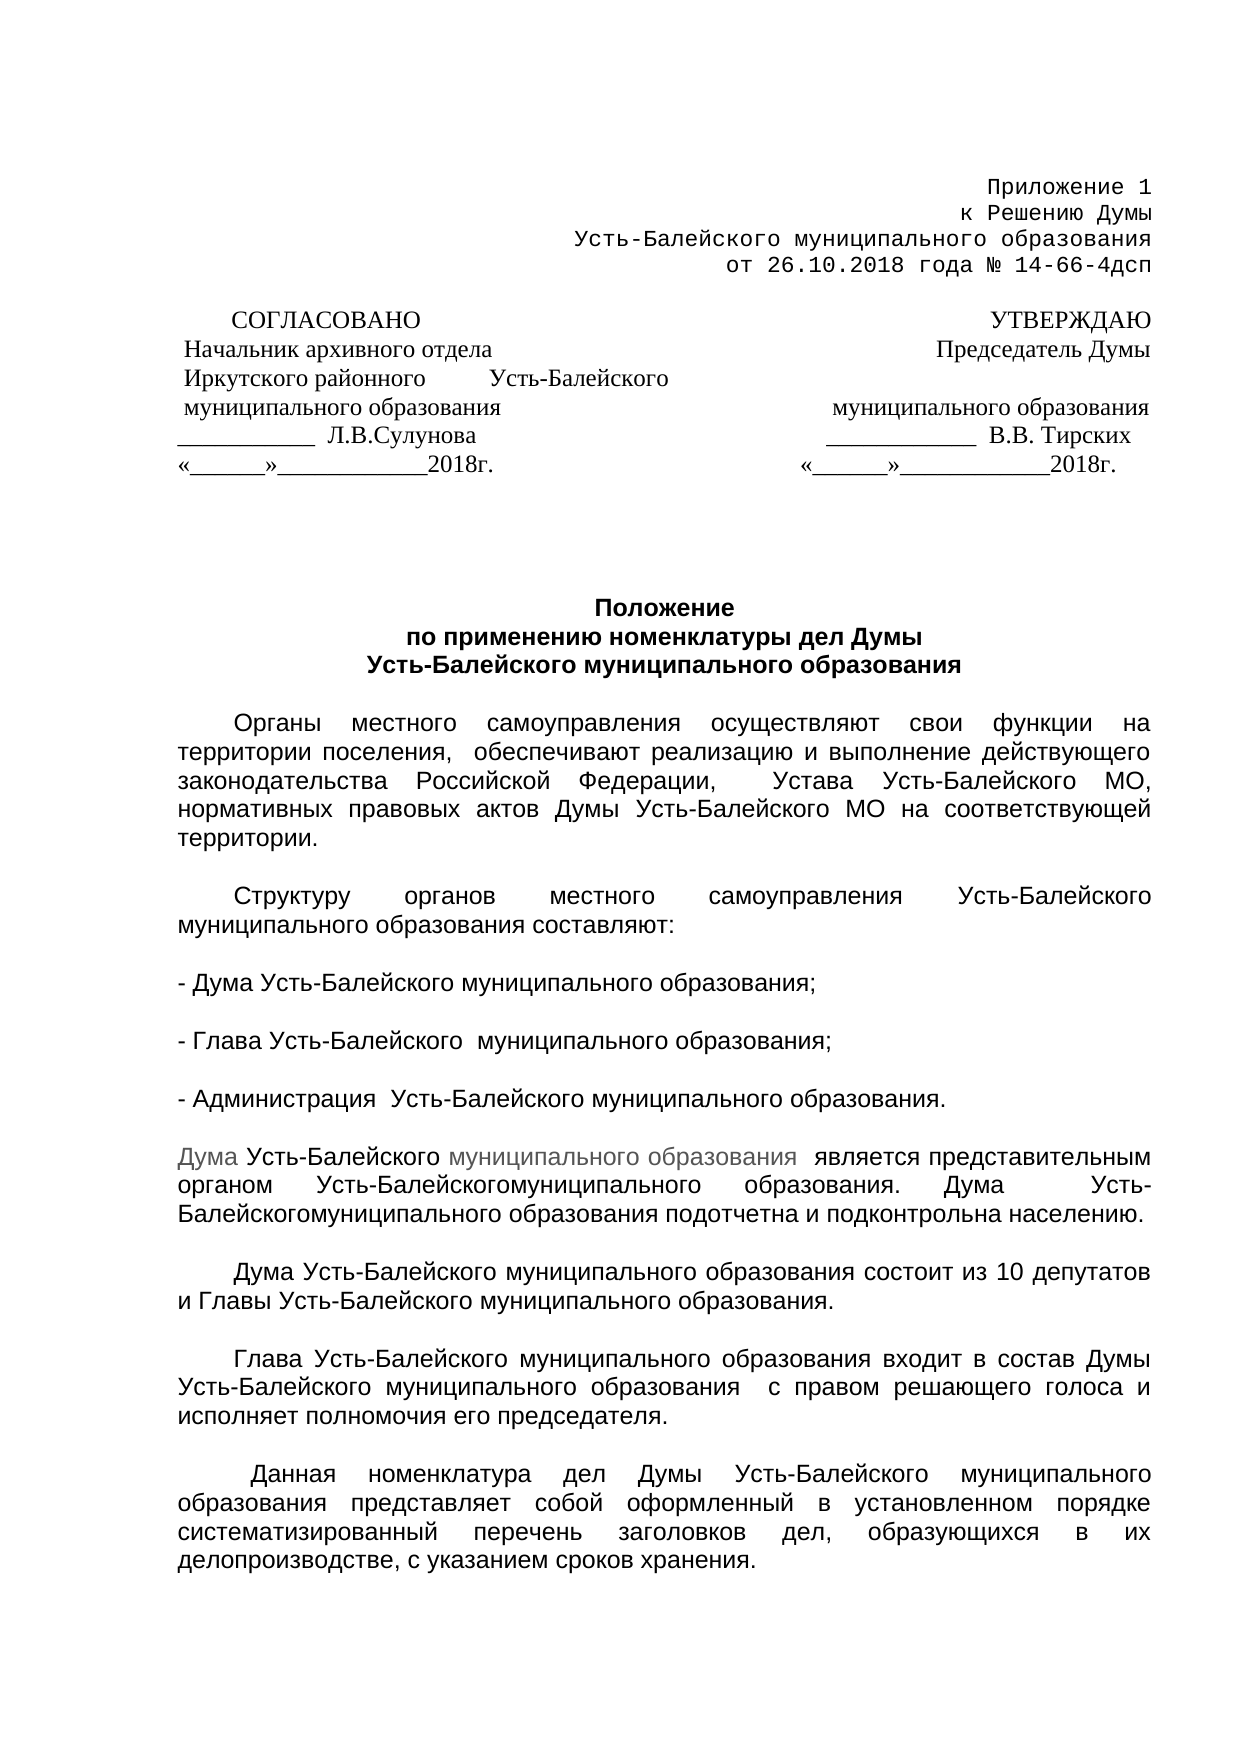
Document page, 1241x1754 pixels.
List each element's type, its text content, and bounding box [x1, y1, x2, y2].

text «______»____________2018г. «______»____________2018г. [177, 449, 1152, 478]
text Усть-Балейского муниципального образования [177, 650, 1152, 679]
text ___________ Л.В.Сулунова ____________ В.В. Тирских [177, 420, 1152, 449]
text - Администрация Усть-Балейского муниципального образования. [177, 1084, 1152, 1112]
text по применению номенклатуры дел Думы [177, 622, 1152, 650]
text Усть-Балейского муниципального образования [177, 227, 1152, 253]
text Структуру органов местного самоуправления Усть-Балейского муниципального образования составляют: [177, 881, 1152, 939]
text от 26.10.2018 года № 14-66-4дсп [177, 253, 1152, 279]
text Иркутского районного Усть-Балейского [177, 363, 1152, 392]
text Дума Усть-Балейского муниципального образования является представительным органом Усть-Балейскогомуниципального образования. Дума Усть-Балейскогомуниципального образования подотчетна и подконтрольна населению. [177, 1142, 1152, 1228]
text СОГЛАСОВАНО УТВЕРЖДАЮ [177, 305, 1152, 334]
text Органы местного самоуправления осуществляют свои функции на территории поселения, обеспечивают реализацию и выполнение действующего законодательства Российской Федерации, Устава Усть-Балейского МО, нормативных правовых актов Думы Усть-Балейского МО на соответствующей территории. [177, 708, 1152, 852]
text Дума Усть-Балейского муниципального образования состоит из 10 депутатов и Главы Усть-Балейского муниципального образования. [177, 1257, 1152, 1314]
text - Дума Усть-Балейского муниципального образования; [177, 968, 1152, 997]
text муниципального образования муниципального образования [177, 392, 1152, 420]
text Приложение 1 [177, 176, 1152, 202]
text Глава Усть-Балейского муниципального образования входит в состав Думы Усть-Балейского муниципального образования с правом решающего голоса и исполняет полномочия его председателя. [177, 1344, 1152, 1430]
text к Решению Думы [177, 202, 1152, 227]
text Положение [177, 593, 1152, 622]
text Данная номенклатура дел Думы Усть-Балейского муниципального образования представляет собой оформленный в установленном порядке систематизированный перечень заголовков дел, образующихся в их делопроизводстве, с указанием сроков хранения. [177, 1459, 1152, 1574]
text Начальник архивного отдела Председатель Думы [177, 334, 1152, 363]
text - Глава Усть-Балейского муниципального образования; [177, 1026, 1152, 1054]
